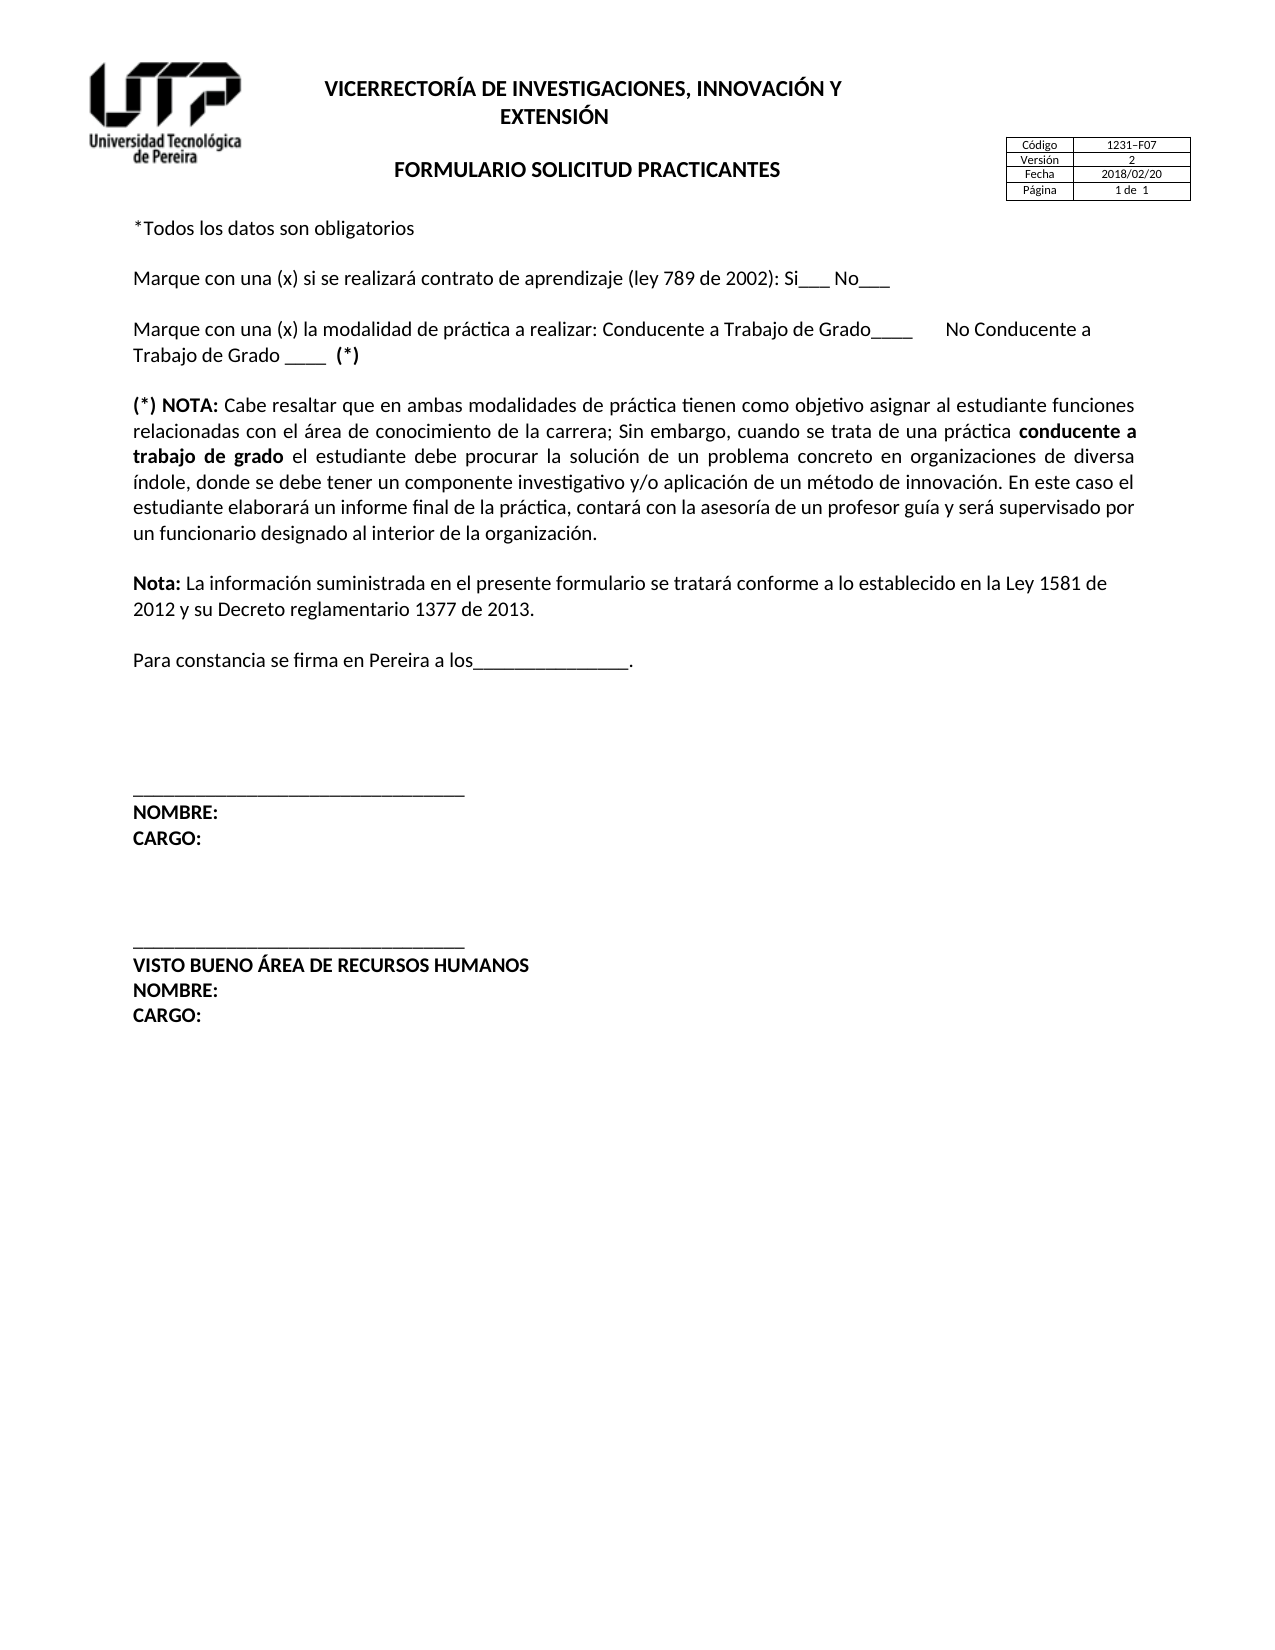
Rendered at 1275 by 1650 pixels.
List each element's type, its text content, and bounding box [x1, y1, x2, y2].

text CARGO: [133, 825, 1137, 850]
text Marque con una (x) si se realizará contrato de aprendizaje (ley 789 de 2002): Si___ No___ [133, 266, 1137, 291]
text NOMBRE: [133, 799, 1137, 825]
text Nota: La información suministrada en el presente formulario se tratará conforme a lo establecido en la Ley 1581 de 2012 y su Decreto reglamentario 1377 de 2013. [133, 571, 1137, 621]
text NOMBRE: [133, 977, 1137, 1003]
text CARGO: [133, 1003, 1137, 1028]
text Para constancia se firma en Pereira a los_______________. [133, 647, 1137, 672]
text *Todos los datos son obligatorios [133, 215, 1137, 240]
text ________________________________ [133, 774, 1137, 799]
text VISTO BUENO ÁREA DE RECURSOS HUMANOS [133, 952, 1137, 977]
text ________________________________ [133, 926, 1137, 952]
picture [87, 57, 244, 169]
text (*) NOTA: Cabe resaltar que en ambas modalidades de práctica tienen como objetivo asignar al estudiante funciones relacionadas con el área de conocimiento de la carrera; Sin embargo, cuando se trata de una práctica conducente a trabajo de grado el estudiante debe procurar la solución de un problema concreto en organizaciones de diversa índole, donde se debe tener un componente investigativo y/o aplicación de un método de innovación. En este caso el estudiante elaborará un informe final de la práctica, contará con la asesoría de un profesor guía y será supervisado por un funcionario designado al interior de la organización. [133, 393, 1137, 545]
text Marque con una (x) la modalidad de práctica a realizar: Conducente a Trabajo de Grado____ No Conducente a Trabajo de Grado ____ (*) [133, 316, 1137, 367]
